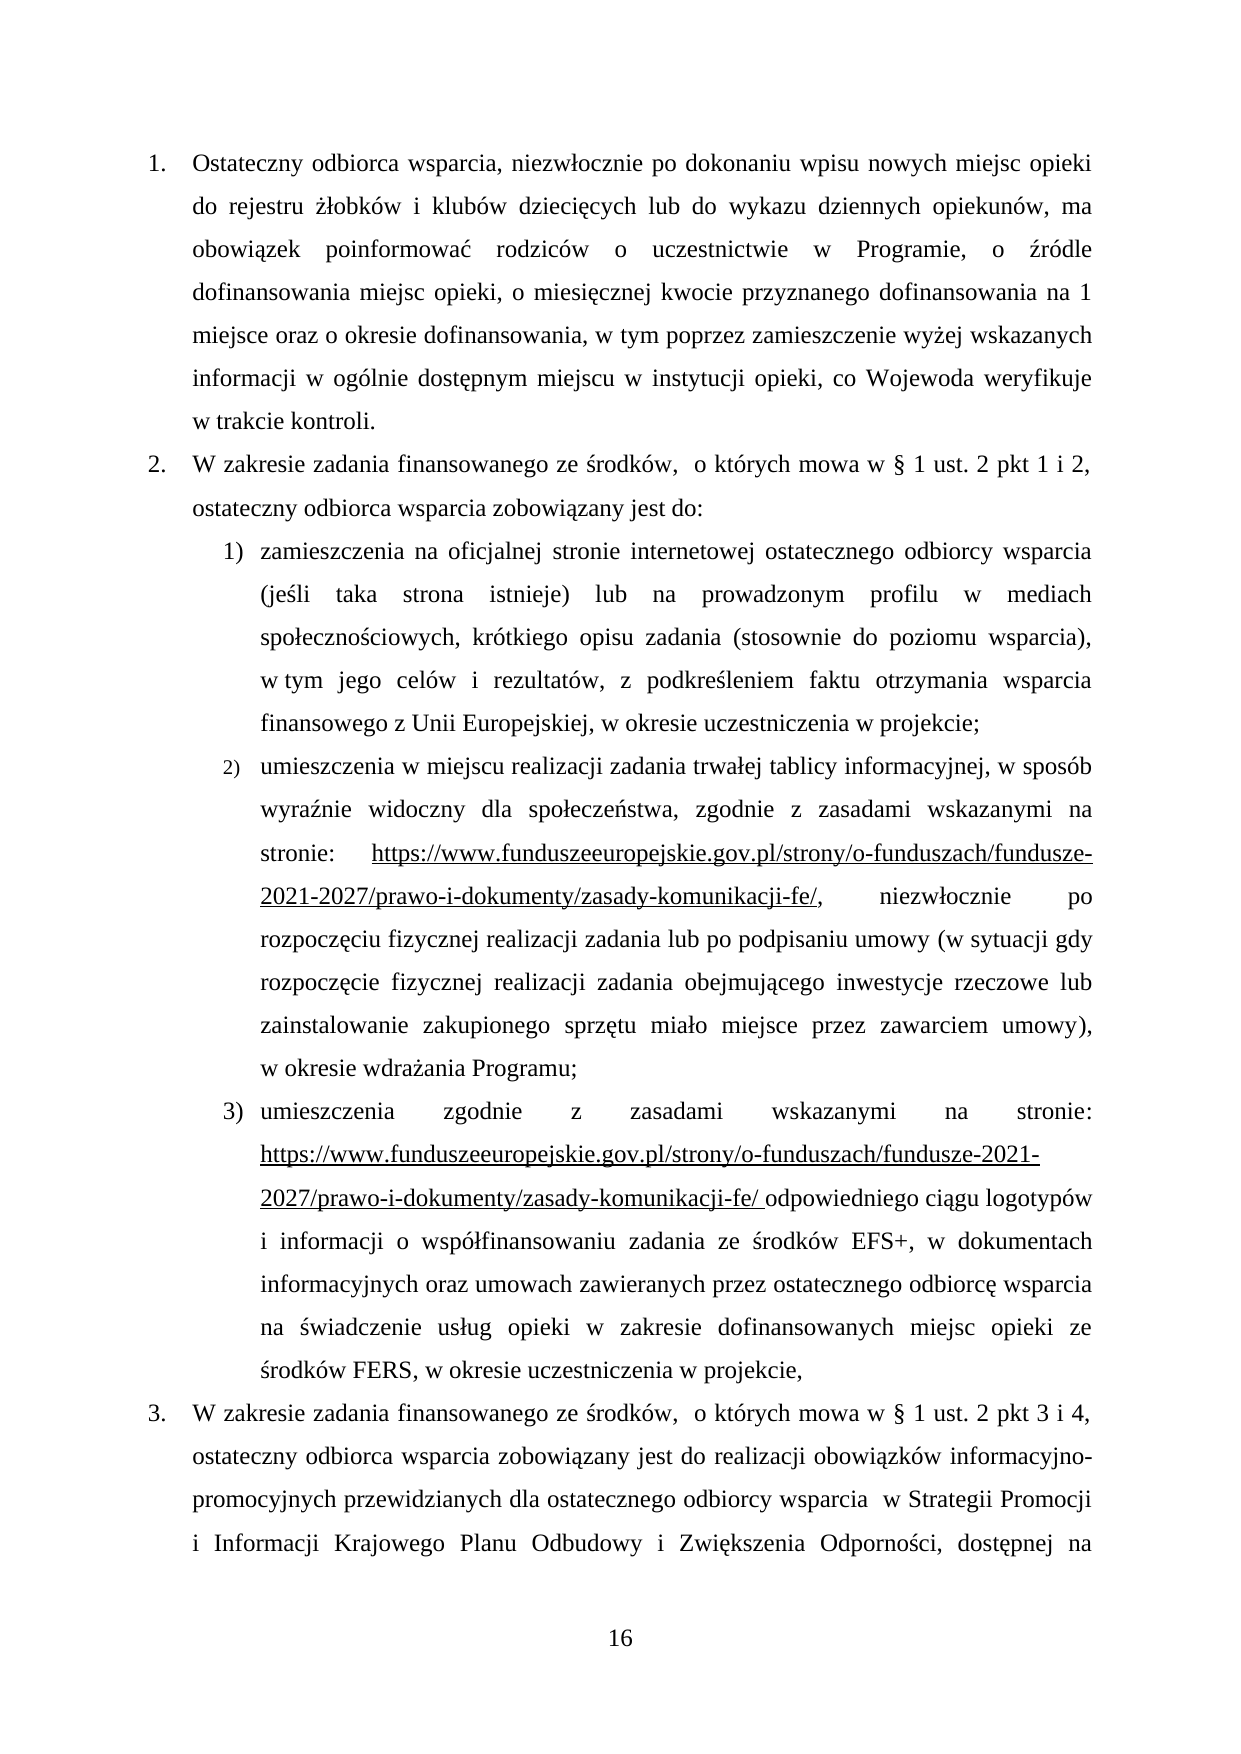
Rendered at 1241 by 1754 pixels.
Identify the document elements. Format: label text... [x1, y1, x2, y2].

list umieszczenia zgodnie z zasadami wskazanymi na stronie: https://www.funduszeeuropejskie.gov.pl/strony/o-funduszach/fundusze-2021-2027/prawo-i-dokumenty/zasady-komunikacji-fe/ odpowiedniego ciągu logotypów i informacji o współfinansowaniu zadania ze środków EFS+, w dokumentach informacyjnych oraz umowach zawieranych przez ostatecznego odbiorcę wsparcia na świadczenie usług opieki w zakresie dofinansowanych miejsc opieki ze środków FERS, w okresie uczestniczenia w projekcie, [223, 1096, 1093, 1384]
list zamieszczenia na oficjalnej stronie internetowej ostatecznego odbiorcy wsparcia (jeśli taka strona istnieje) lub na prowadzonym profilu w mediach społecznościowych, krótkiego opisu zadania (stosownie do poziomu wsparcia), w tym jego celów i rezultatów, z podkreśleniem faktu otrzymania wsparcia finansowego z Unii Europejskiej, w okresie uczestniczenia w projekcie; [223, 536, 1093, 737]
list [148, 1398, 1093, 1556]
list Ostateczny odbiorca wsparcia, niezwłocznie po dokonaniu wpisu nowych miejsc opieki do rejestru żłobków i klubów dziecięcych lub do wykazu dziennych opiekunów, ma obowiązek poinformować rodziców o uczestnictwie w Programie, o źródle dofinansowania miejsc opieki, o miesięcznej kwocie przyznanego dofinansowania na 1 miejsce oraz o okresie dofinansowania, w tym poprzez zamieszczenie wyżej wskazanych informacji w ogólnie dostępnym miejscu w instytucji opieki, co Wojewoda weryfikuje w trakcie kontroli. [148, 148, 1093, 435]
list umieszczenia w miejscu realizacji zadania trwałej tablicy informacyjnej, w sposób wyraźnie widoczny dla społeczeństwa, zgodnie z zasadami wskazanymi na stronie: https://www.funduszeeuropejskie.gov.pl/strony/o-funduszach/fundusze-2021-2027/prawo-i-dokumenty/zasady-komunikacji-fe/, niezwłocznie po rozpoczęciu fizycznej realizacji zadania lub po podpisaniu umowy (w sytuacji gdy rozpoczęcie fizycznej realizacji zadania obejmującego inwestycje rzeczowe lub zainstalowanie zakupionego sprzętu miało miejsce przez zawarciem umowy), w okresie wdrażania Programu; [223, 751, 1093, 1082]
list W zakresie zadania finansowanego ze środków, o których mowa w § 1 ust. 2 pkt 1 i 2, ostateczny odbiorca wsparcia zobowiązany jest do: [148, 449, 1093, 521]
